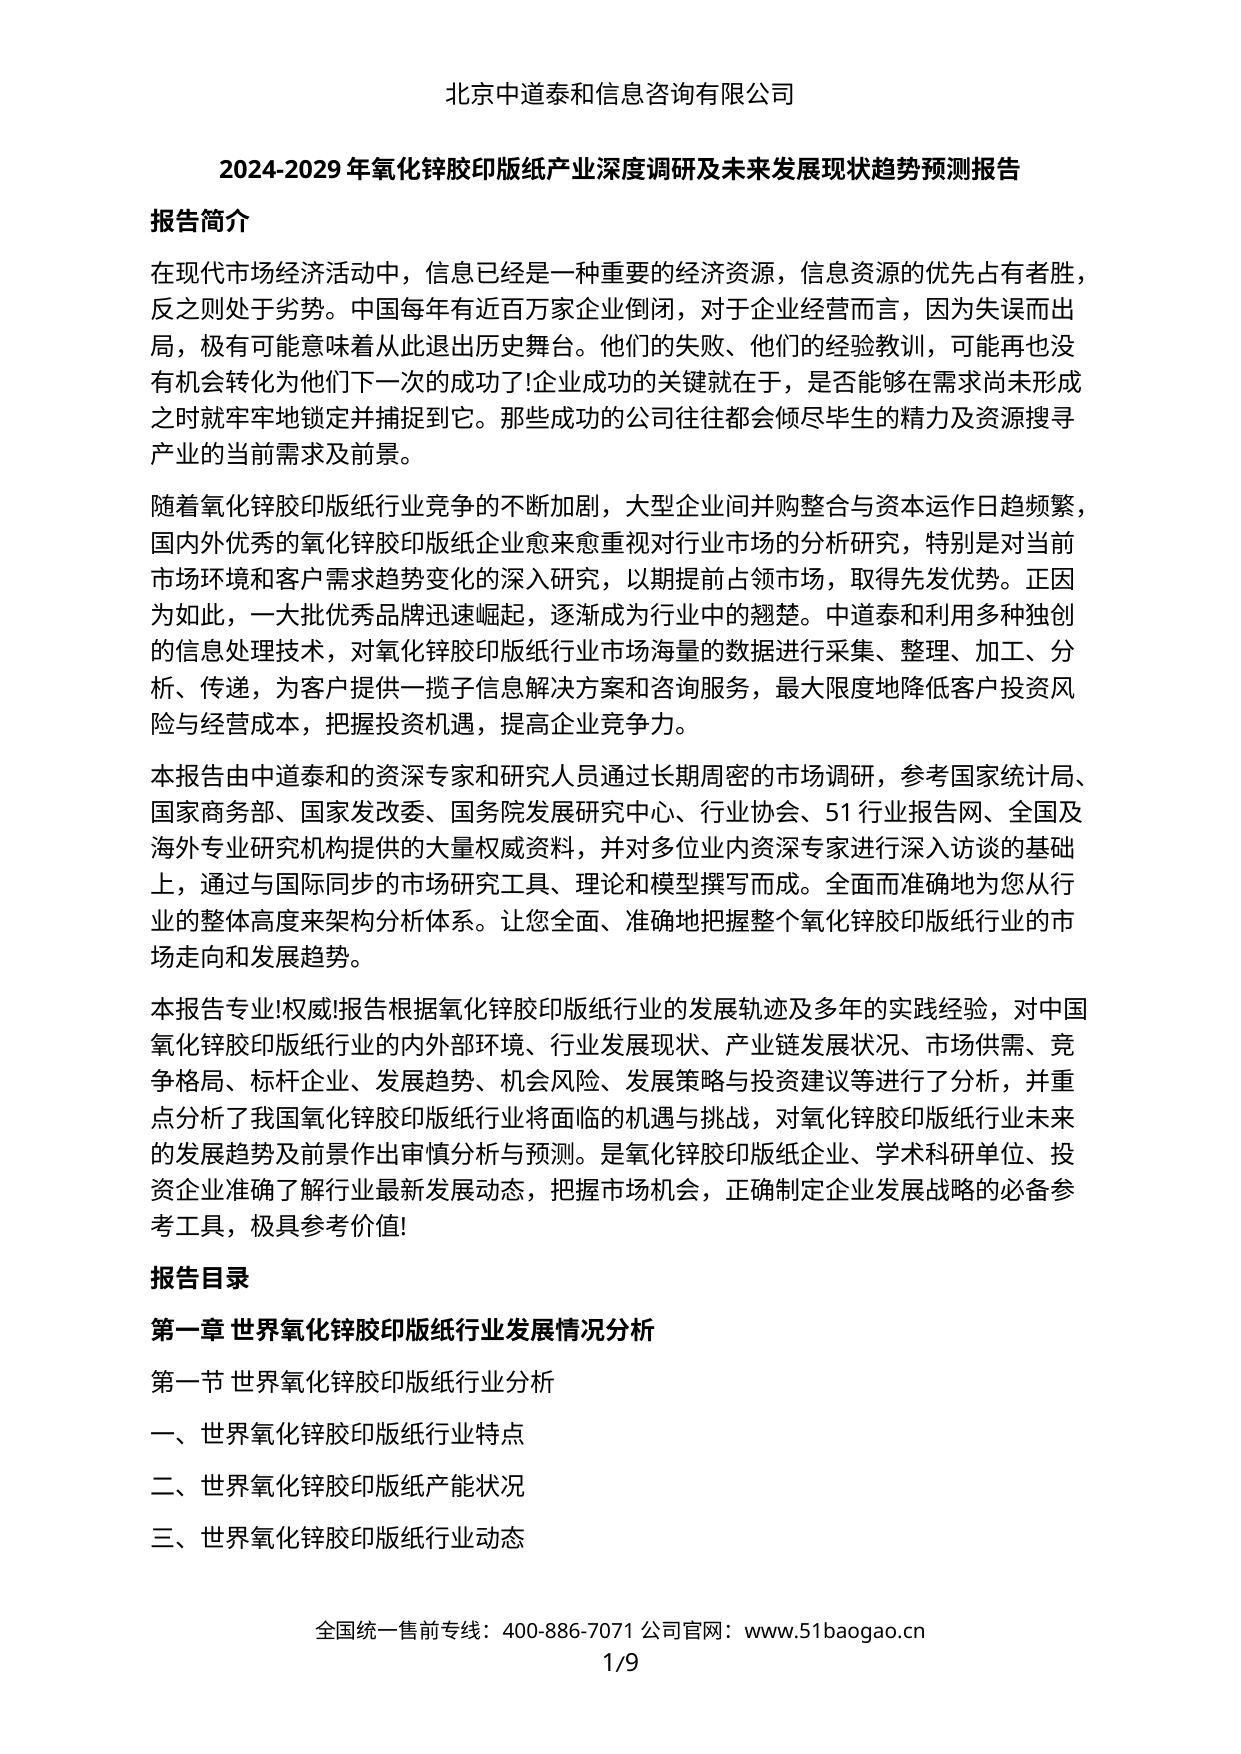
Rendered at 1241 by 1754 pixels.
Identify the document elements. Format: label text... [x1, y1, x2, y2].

text 2024-2029年氧化锌胶印版纸产业深度调研及未来发展现状趋势预测报告 [150, 150, 1090, 186]
text 报告目录 [150, 1259, 1090, 1295]
text 随着氧化锌胶印版纸行业竞争的不断加剧，大型企业间并购整合与资本运作日趋频繁，国内外优秀的氧化锌胶印版纸企业愈来愈重视对行业市场的分析研究，特别是对当前市场环境和客户需求趋势变化的深入研究，以期提前占领市场，取得先发优势。正因为如此，一大批优秀品牌迅速崛起，逐渐成为行业中的翘楚。中道泰和利用多种独创的信息处理技术，对氧化锌胶印版纸行业市场海量的数据进行采集、整理、加工、分析、传递，为客户提供一揽子信息解决方案和咨询服务，最大限度地降低客户投资风险与经营成本，把握投资机遇，提高企业竞争力。 [150, 487, 1090, 741]
text 二、世界氧化锌胶印版纸产能状况 [150, 1466, 1090, 1502]
text 一、世界氧化锌胶印版纸行业特点 [150, 1414, 1090, 1451]
text 第一章 世界氧化锌胶印版纸行业发展情况分析 [150, 1311, 1090, 1347]
text 本报告由中道泰和的资深专家和研究人员通过长期周密的市场调研，参考国家统计局、国家商务部、国家发改委、国务院发展研究中心、行业协会、51行业报告网、全国及海外专业研究机构提供的大量权威资料，并对多位业内资深专家进行深入访谈的基础上，通过与国际同步的市场研究工具、理论和模型撰写而成。全面而准确地为您从行业的整体高度来架构分析体系。让您全面、准确地把握整个氧化锌胶印版纸行业的市场走向和发展趋势。 [150, 756, 1090, 974]
text 第一节 世界氧化锌胶印版纸行业分析 [150, 1362, 1090, 1399]
text 本报告专业!权威!报告根据氧化锌胶印版纸行业的发展轨迹及多年的实践经验，对中国氧化锌胶印版纸行业的内外部环境、行业发展现状、产业链发展状况、市场供需、竞争格局、标杆企业、发展趋势、机会风险、发展策略与投资建议等进行了分析，并重点分析了我国氧化锌胶印版纸行业将面临的机遇与挑战，对氧化锌胶印版纸行业未来的发展趋势及前景作出审慎分析与预测。是氧化锌胶印版纸企业、学术科研单位、投资企业准确了解行业最新发展动态，把握市场机会，正确制定企业发展战略的必备参考工具，极具参考价值! [150, 989, 1090, 1243]
text 在现代市场经济活动中，信息已经是一种重要的经济资源，信息资源的优先占有者胜，反之则处于劣势。中国每年有近百万家企业倒闭，对于企业经营而言，因为失误而出局，极有可能意味着从此退出历史舞台。他们的失败、他们的经验教训，可能再也没有机会转化为他们下一次的成功了!企业成功的关键就在于，是否能够在需求尚未形成之时就牢牢地锁定并捕捉到它。那些成功的公司往往都会倾尽毕生的精力及资源搜寻产业的当前需求及前景。 [150, 254, 1090, 471]
text 三、世界氧化锌胶印版纸行业动态 [150, 1518, 1090, 1554]
text 报告简介 [150, 202, 1090, 238]
